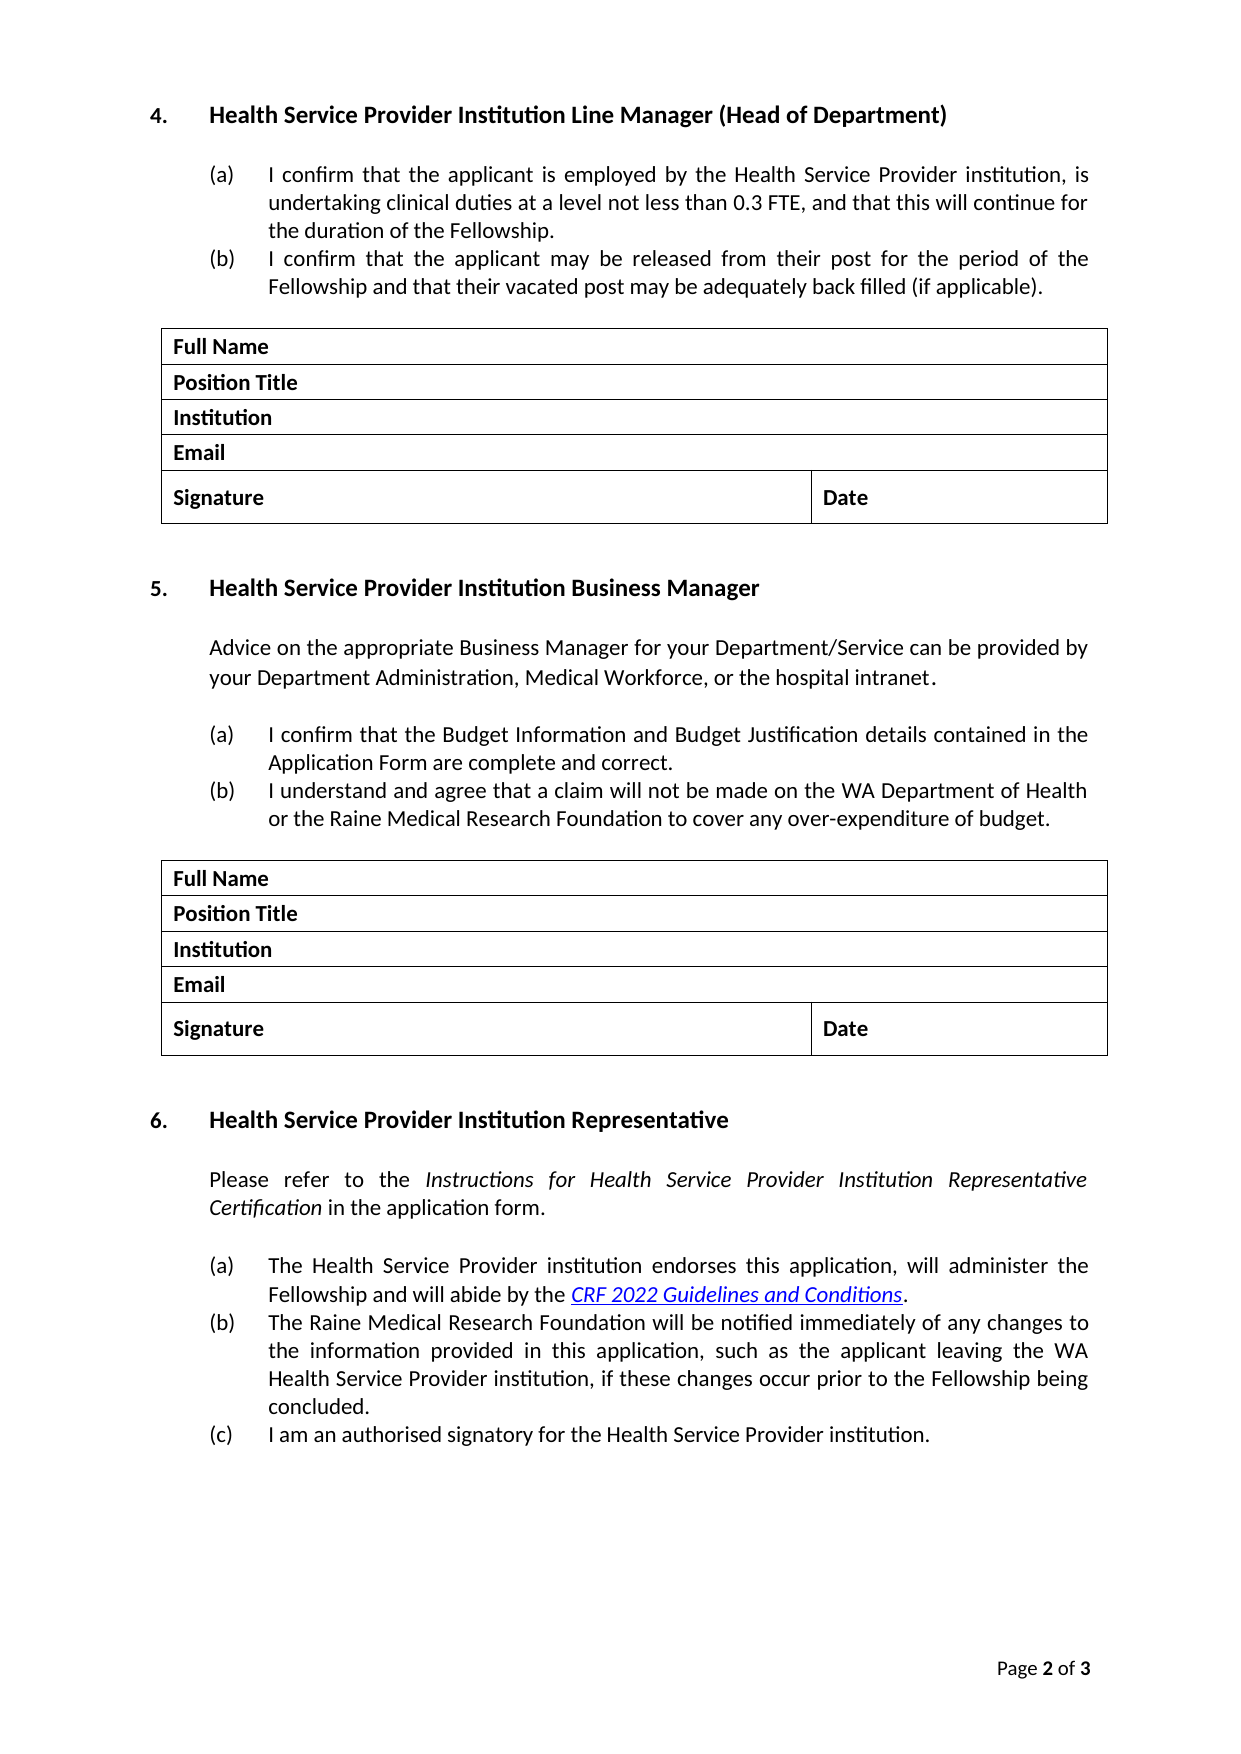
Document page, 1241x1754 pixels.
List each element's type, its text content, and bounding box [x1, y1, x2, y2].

table_cell Institution [162, 400, 1107, 434]
list Health Service Provider Institution Representative [150, 1104, 1090, 1134]
table_cell Institution [162, 932, 1107, 966]
table_cell Signature [162, 471, 811, 523]
table_cell Signature [162, 1003, 811, 1055]
table_cell Email [162, 967, 1107, 1002]
list I confirm that the Budget Information and Budget Justification details contained in the Application Form are complete and correct. [209, 720, 1090, 776]
list The Health Service Provider institution endorses this application, will administer the Fellowship and will abide by the CRF 2022 Guidelines and Conditions. [209, 1252, 1090, 1308]
table_cell Date [812, 471, 1107, 523]
list The Raine Medical Research Foundation will be notified immediately of any changes to the information provided in this application, such as the applicant leaving the WA Health Service Provider institution, if these changes occur prior to the Fellowship being concluded. [209, 1308, 1090, 1420]
table_header Full Name [162, 861, 1107, 895]
list I am an authorised signatory for the Health Service Provider institution. [209, 1420, 1090, 1448]
list I understand and agree that a claim will not be made on the WA Department of Health or the Raine Medical Research Foundation to cover any over-expenditure of budget. [209, 776, 1090, 832]
text Please refer to the Instructions for Health Service Provider Institution Representative Certification in the application form. [209, 1165, 1090, 1221]
table_cell Email [162, 435, 1107, 470]
list I confirm that the applicant is employed by the Health Service Provider institution, is undertaking clinical duties at a level not less than 0.3 FTE, and that this will continue for the duration of the Fellowship. [209, 160, 1090, 244]
table_cell Position Title [162, 365, 1107, 399]
text Advice on the appropriate Business Manager for your Department/Service can be provided by your Department Administration, Medical Workforce, or the hospital intranet. [209, 633, 1090, 692]
list I confirm that the applicant may be released from their post for the period of the Fellowship and that their vacated post may be adequately back filled (if applicable). [209, 244, 1090, 300]
table_cell Position Title [162, 896, 1107, 931]
table_cell Date [812, 1003, 1107, 1055]
list Health Service Provider Institution Line Manager (Head of Department) [150, 99, 1090, 129]
table_header Full Name [162, 329, 1107, 363]
list Health Service Provider Institution Business Manager [150, 572, 1090, 603]
